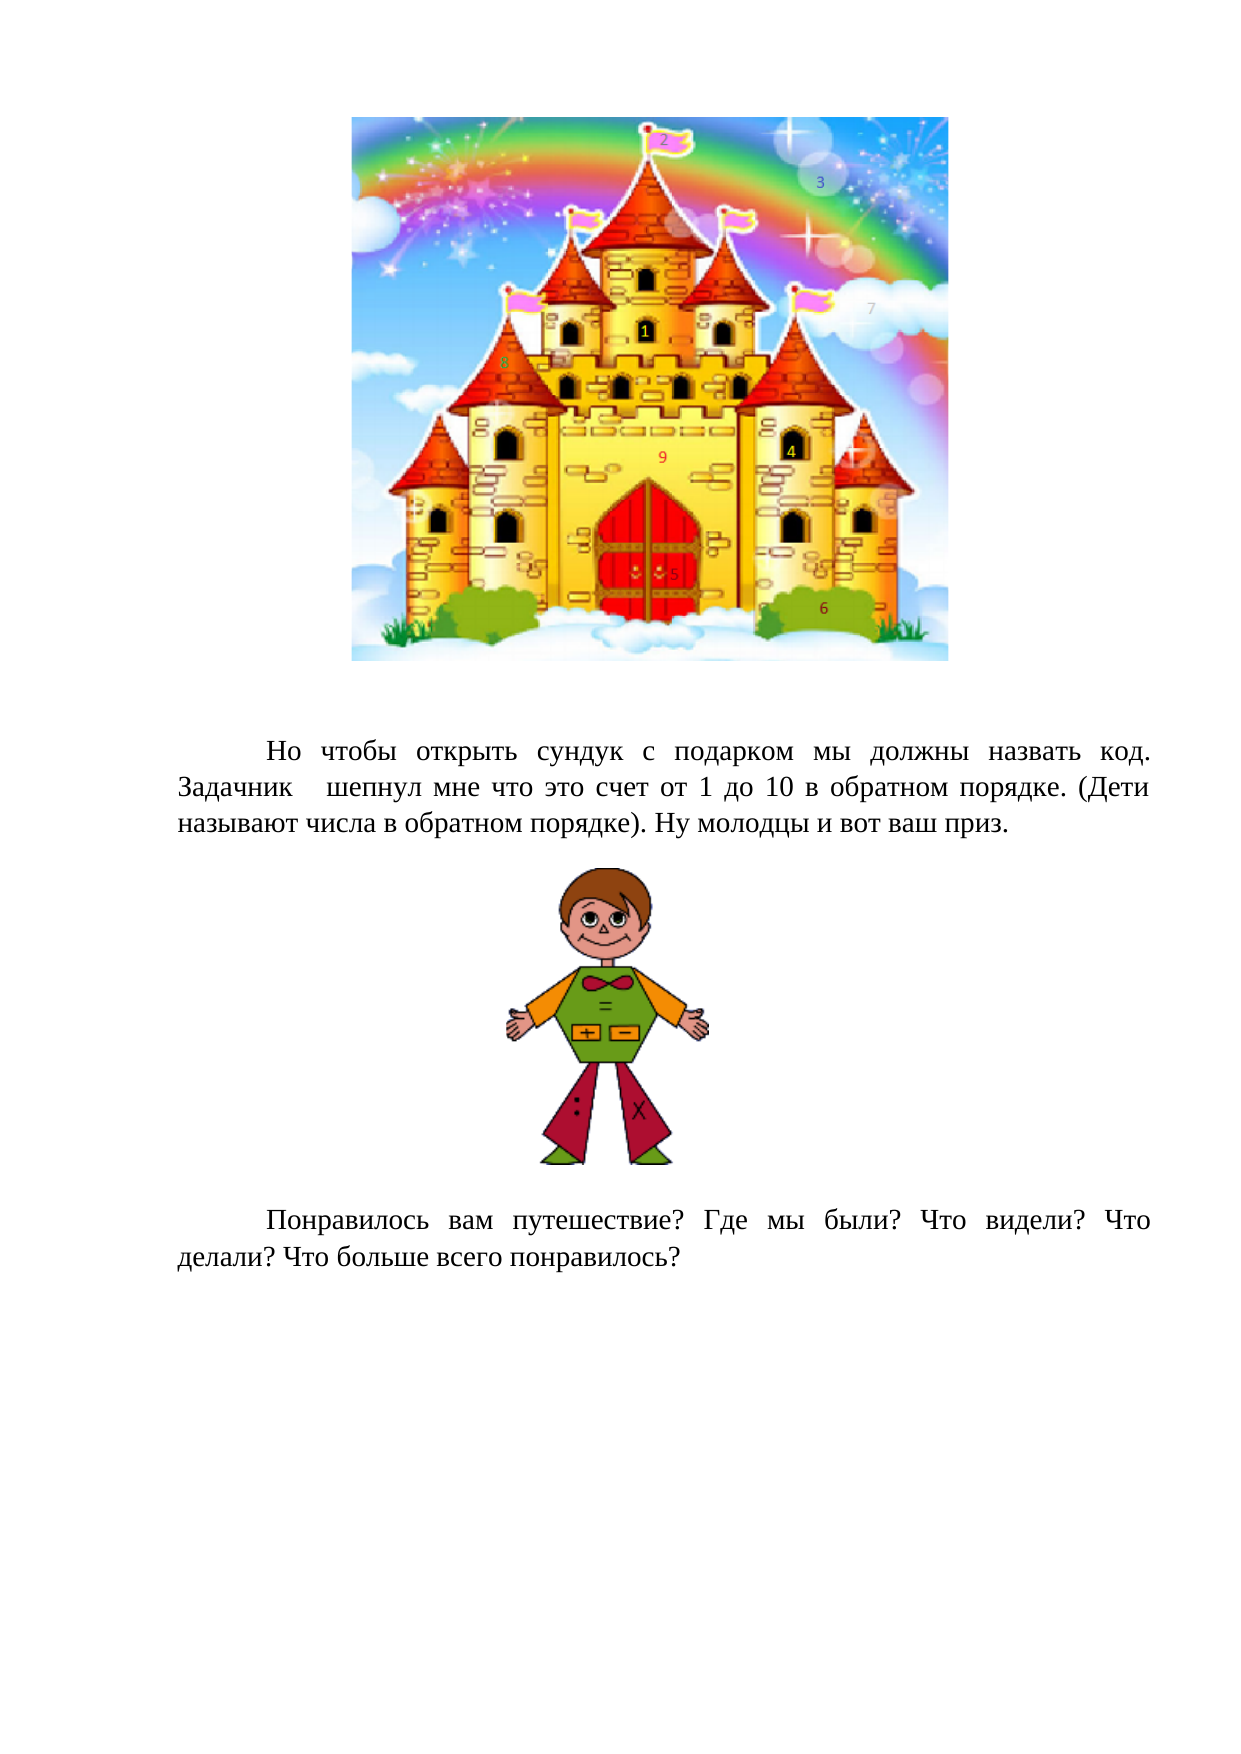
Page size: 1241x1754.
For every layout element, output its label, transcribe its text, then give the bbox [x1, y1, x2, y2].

list Понравилось вам путешествие? Где мы были? Что видели? Что делали? Что больше всего понравилось? [177, 1202, 1152, 1272]
list Но чтобы открыть сундук с подарком мы должны назвать код. Задачник шепнул мне что это счет от 1 до 10 в обратном порядке. (Дети называют числа в обратном порядке). Ну молодцы и вот ваш приз. [177, 733, 1152, 838]
picture [506, 868, 709, 1165]
picture [351, 117, 949, 661]
